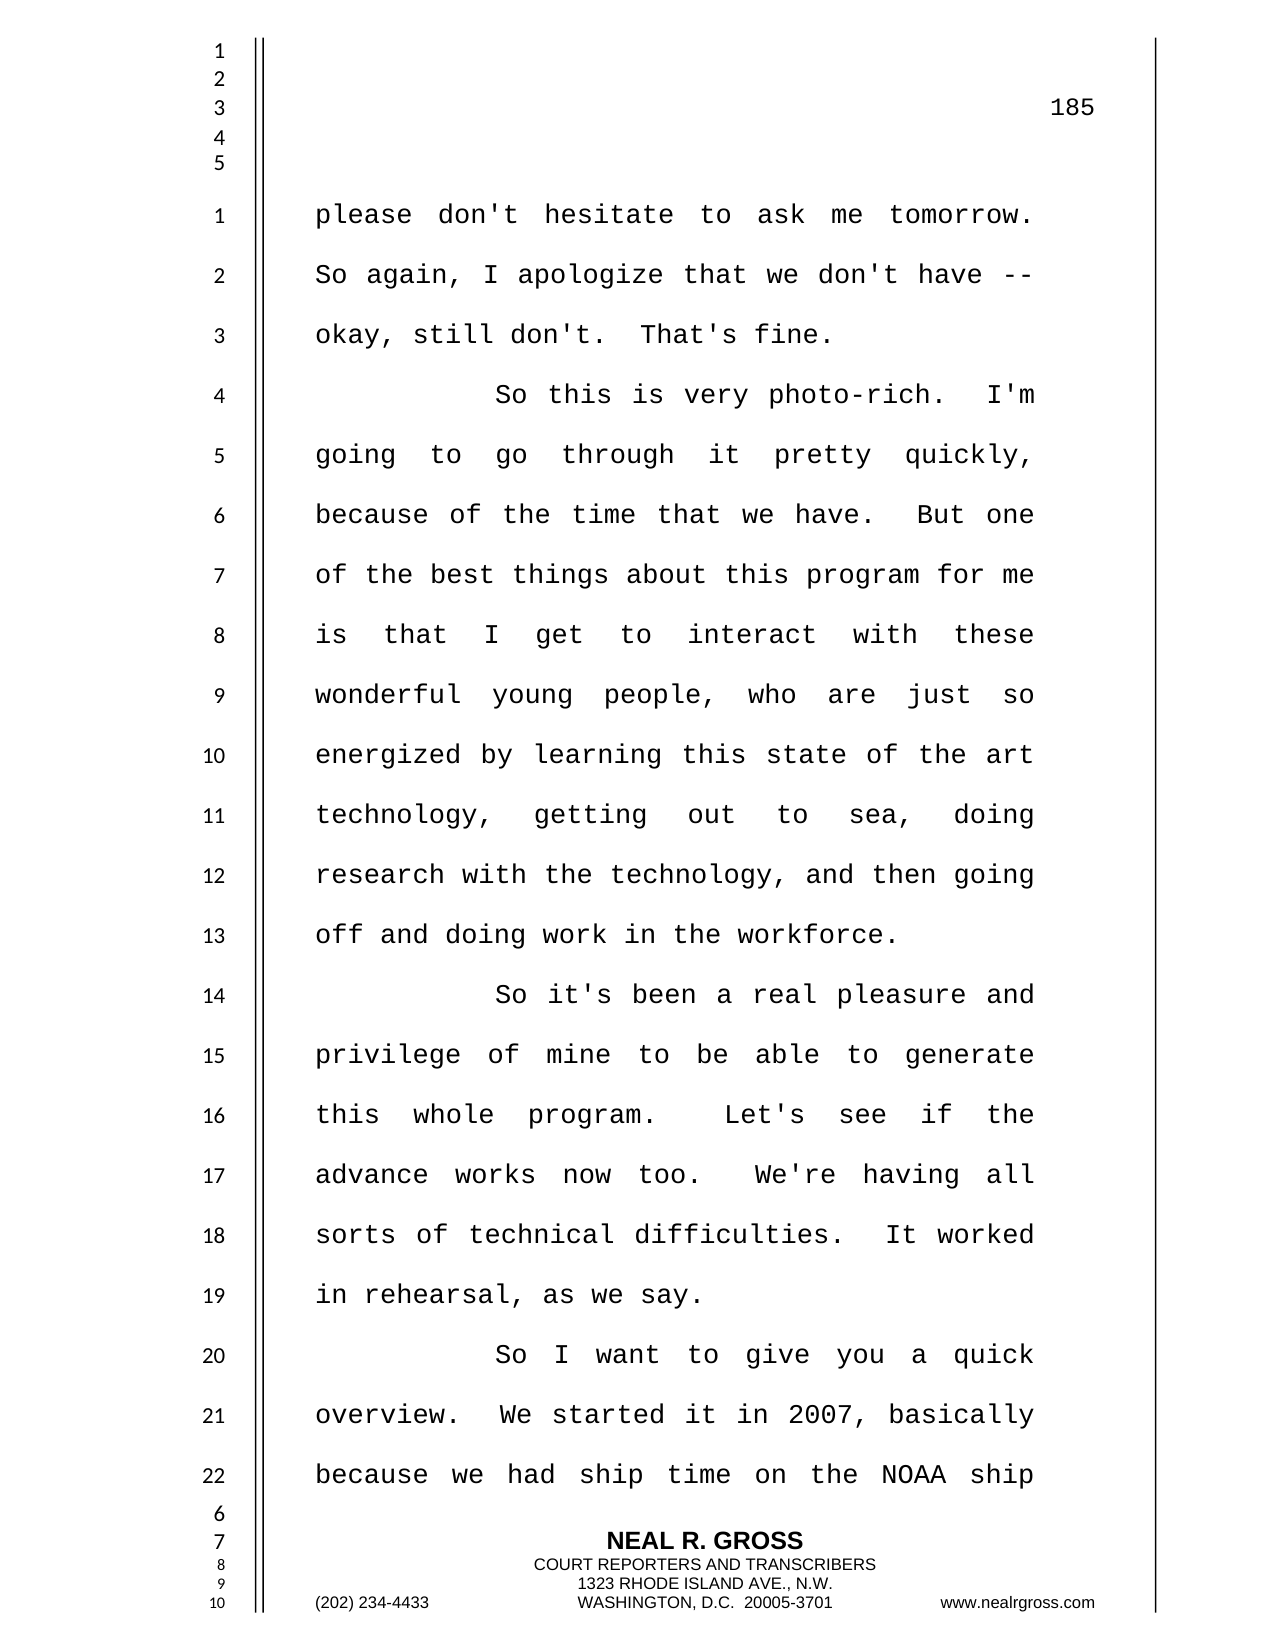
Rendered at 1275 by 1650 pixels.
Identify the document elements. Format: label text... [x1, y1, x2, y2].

text So it's been a real pleasure and privilege of mine to be able to generate this whole program. Let's see if the advance works now too. We're having all sorts of technical difficulties. It worked in rehearsal, as we say. [315, 956, 1035, 1316]
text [315, 176, 1035, 356]
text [315, 1316, 1035, 1496]
text So this is very photo-rich. I'm going to go through it pretty quickly, because of the time that we have. But one of the best things about this program for me is that I get to interact with these wonderful young people, who are just so energized by learning this state of the art technology, getting out to sea, doing research with the technology, and then going off and doing work in the workforce. [315, 356, 1035, 956]
